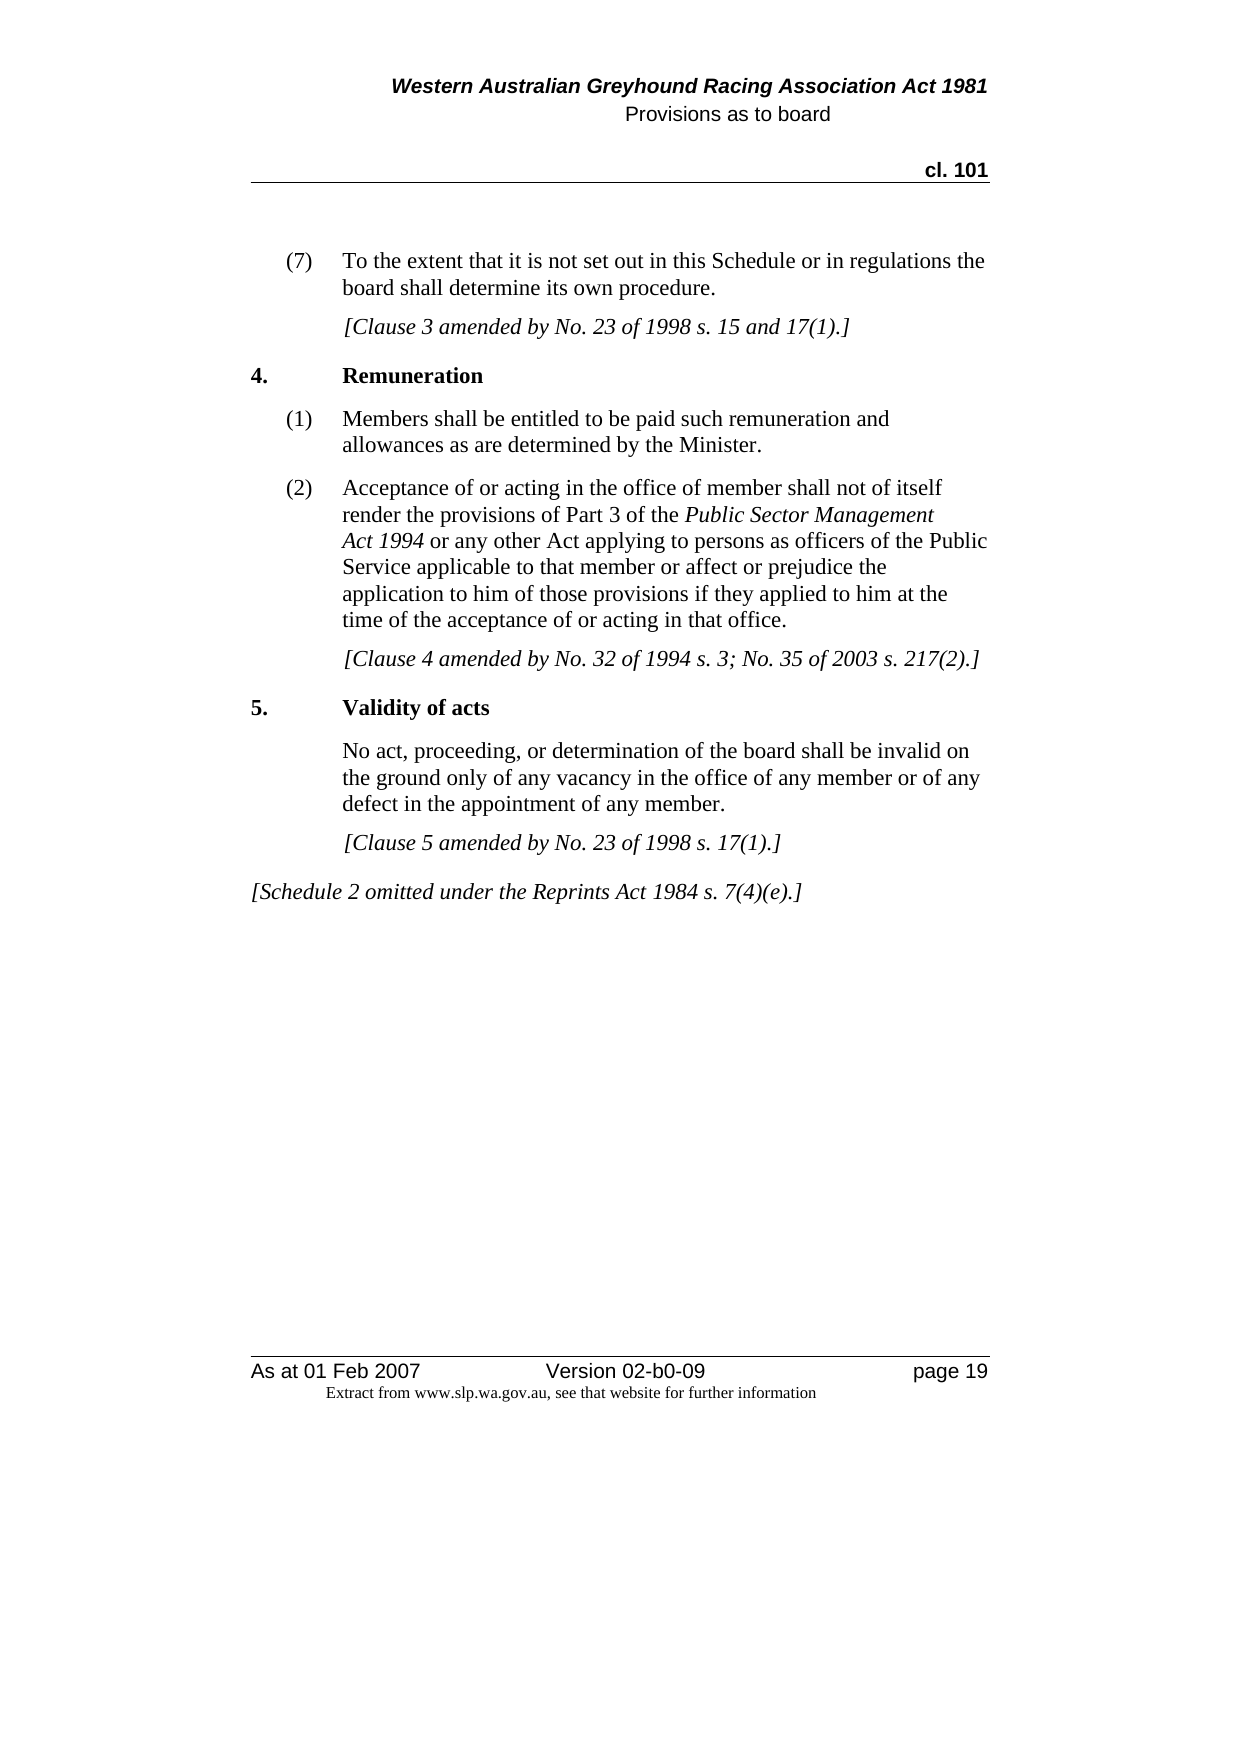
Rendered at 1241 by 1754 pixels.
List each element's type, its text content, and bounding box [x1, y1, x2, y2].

text (1) Members shall be entitled to be paid such remuneration and allowances as are determined by the Minister. [251, 405, 990, 458]
subtitle 4. Remuneration [251, 362, 990, 388]
text [Clause 5 amended by No. 23 of 1998 s. 17(1).] [251, 829, 990, 855]
text [Schedule 2 omitted under the Reprints Act 1984 s. 7(4)(e).] [251, 878, 990, 904]
subtitle 5. Validity of acts [251, 694, 990, 721]
text [Clause 4 amended by No. 32 of 1994 s. 3; No. 35 of 2003 s. 217(2).] [251, 645, 990, 671]
text [Clause 3 amended by No. 23 of 1998 s. 15 and 17(1).] [251, 313, 990, 339]
text (7) To the extent that it is not set out in this Schedule or in regulations the board shall determine its own procedure. [251, 247, 990, 300]
text No act, proceeding, or determination of the board shall be invalid on the ground only of any vacancy in the office of any member or of any defect in the appointment of any member. [251, 737, 990, 816]
text (2) Acceptance of or acting in the office of member shall not of itself render the provisions of Part 3 of the Public Sector Management Act 1994 or any other Act applying to persons as officers of the Public Service applicable to that member or affect or prejudice the application to him of those provisions if they applied to him at the time of the acceptance of or acting in that office. [251, 474, 990, 632]
